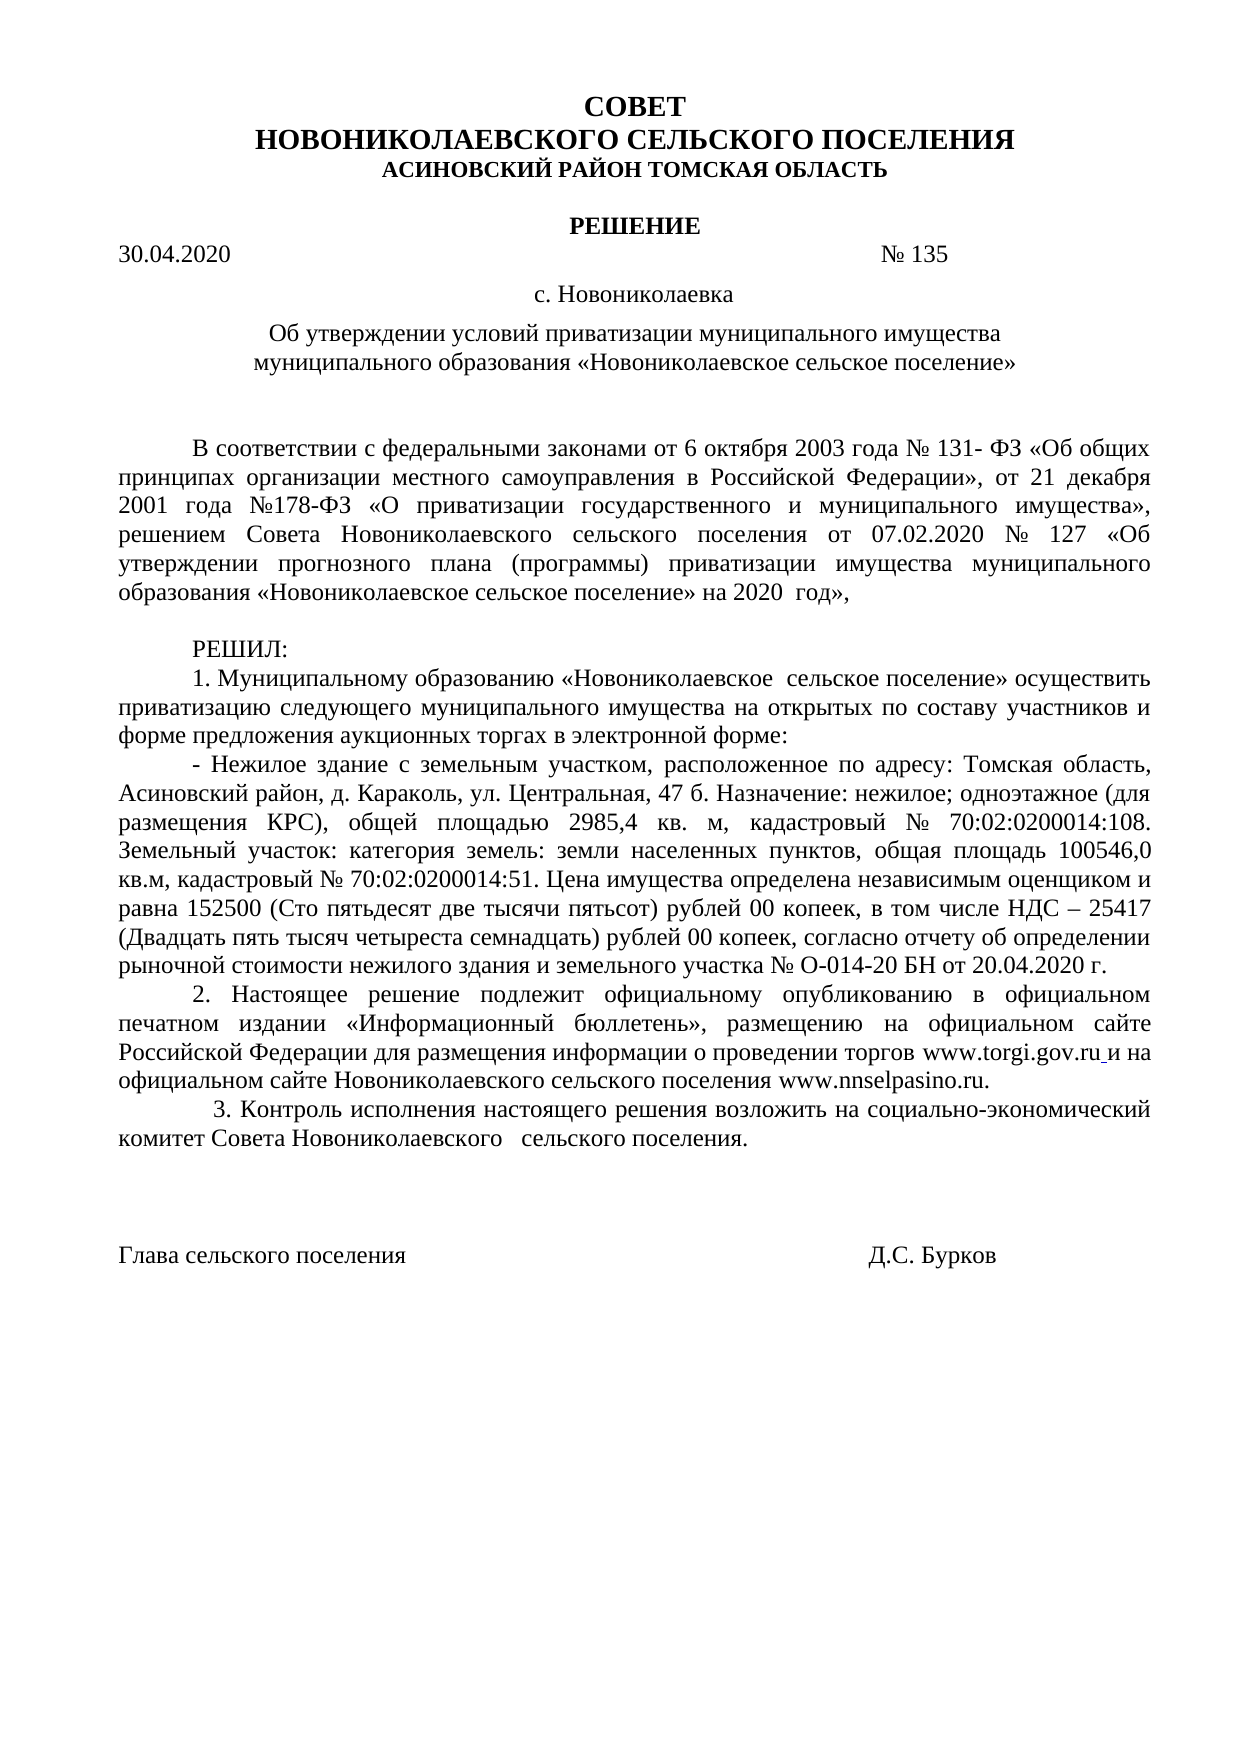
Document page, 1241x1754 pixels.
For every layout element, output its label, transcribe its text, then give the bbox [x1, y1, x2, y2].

text муниципального образования «Новониколаевское сельское поселение» [118, 347, 1152, 375]
text В соответствии с федеральными законами от 6 октября 2003 года № 131- ФЗ «Об общих принципах организации местного самоуправления в Российской Федерации», от 21 декабря 2001 года №178-ФЗ «О приватизации государственного и муниципального имущества», решением Совета Новониколаевского сельского поселения от 07.02.2020 № 127 «Об утверждении прогнозного плана (программы) приватизации имущества муниципального образования «Новониколаевское сельское поселение» на 2020 год», [118, 433, 1152, 605]
text НОВОНИКОЛАЕВСКОГО СЕЛЬСКОГО ПОСЕЛЕНИЯ [118, 122, 1152, 156]
text 1. Муниципальному образованию «Новониколаевское сельское поселение» осуществить приватизацию следующего муниципального имущества на открытых по составу участников и форме предложения аукционных торгах в электронной форме: [118, 663, 1152, 749]
text РЕШЕНИЕ [118, 211, 1152, 239]
text РЕШИЛ: [118, 634, 1152, 663]
text СОВЕТ [118, 89, 1152, 122]
text 30.04.2020 № 135 [118, 239, 1152, 268]
text 2. Настоящее решение подлежит официальному опубликованию в официальном печатном издании «Информационный бюллетень», размещению на официальном сайте Российской Федерации для размещения информации о проведении торгов www.torgi.gov.ru и на официальном сайте Новониколаевского сельского поселения www.nnselpasino.ru. [118, 979, 1152, 1094]
text - Нежилое здание с земельным участком, расположенное по адресу: Томская область, Асиновский район, д. Караколь, ул. Центральная, 47 б. Назначение: нежилое; одноэтажное (для размещения КРС), общей площадью 2985,4 кв. м, кадастровый № 70:02:0200014:108. Земельный участок: категория земель: земли населенных пунктов, общая площадь 100546,0 кв.м, кадастровый № 70:02:0200014:51. Цена имущества определена независимым оценщиком и равна 152500 (Сто пятьдесят две тысячи пятьсот) рублей 00 копеек, в том числе НДС – 25417 (Двадцать пять тысяч четыреста семнадцать) рублей 00 копеек, согласно отчету об определении рыночной стоимости нежилого здания и земельного участка № О-014-20 БН от 20.04.2020 г. [118, 749, 1152, 979]
text с. Новониколаевка [118, 279, 1149, 307]
text Об утверждении условий приватизации муниципального имущества [118, 318, 1152, 347]
text 3. Контроль исполнения настоящего решения возложить на социально-экономический комитет Совета Новониколаевского сельского поселения. [118, 1094, 1152, 1152]
text АСИНОВСКИЙ РАЙОН ТОМСКАЯ ОБЛАСТЬ [118, 156, 1152, 182]
text Глава сельского поселения Д.С. Бурков [118, 1240, 1152, 1269]
